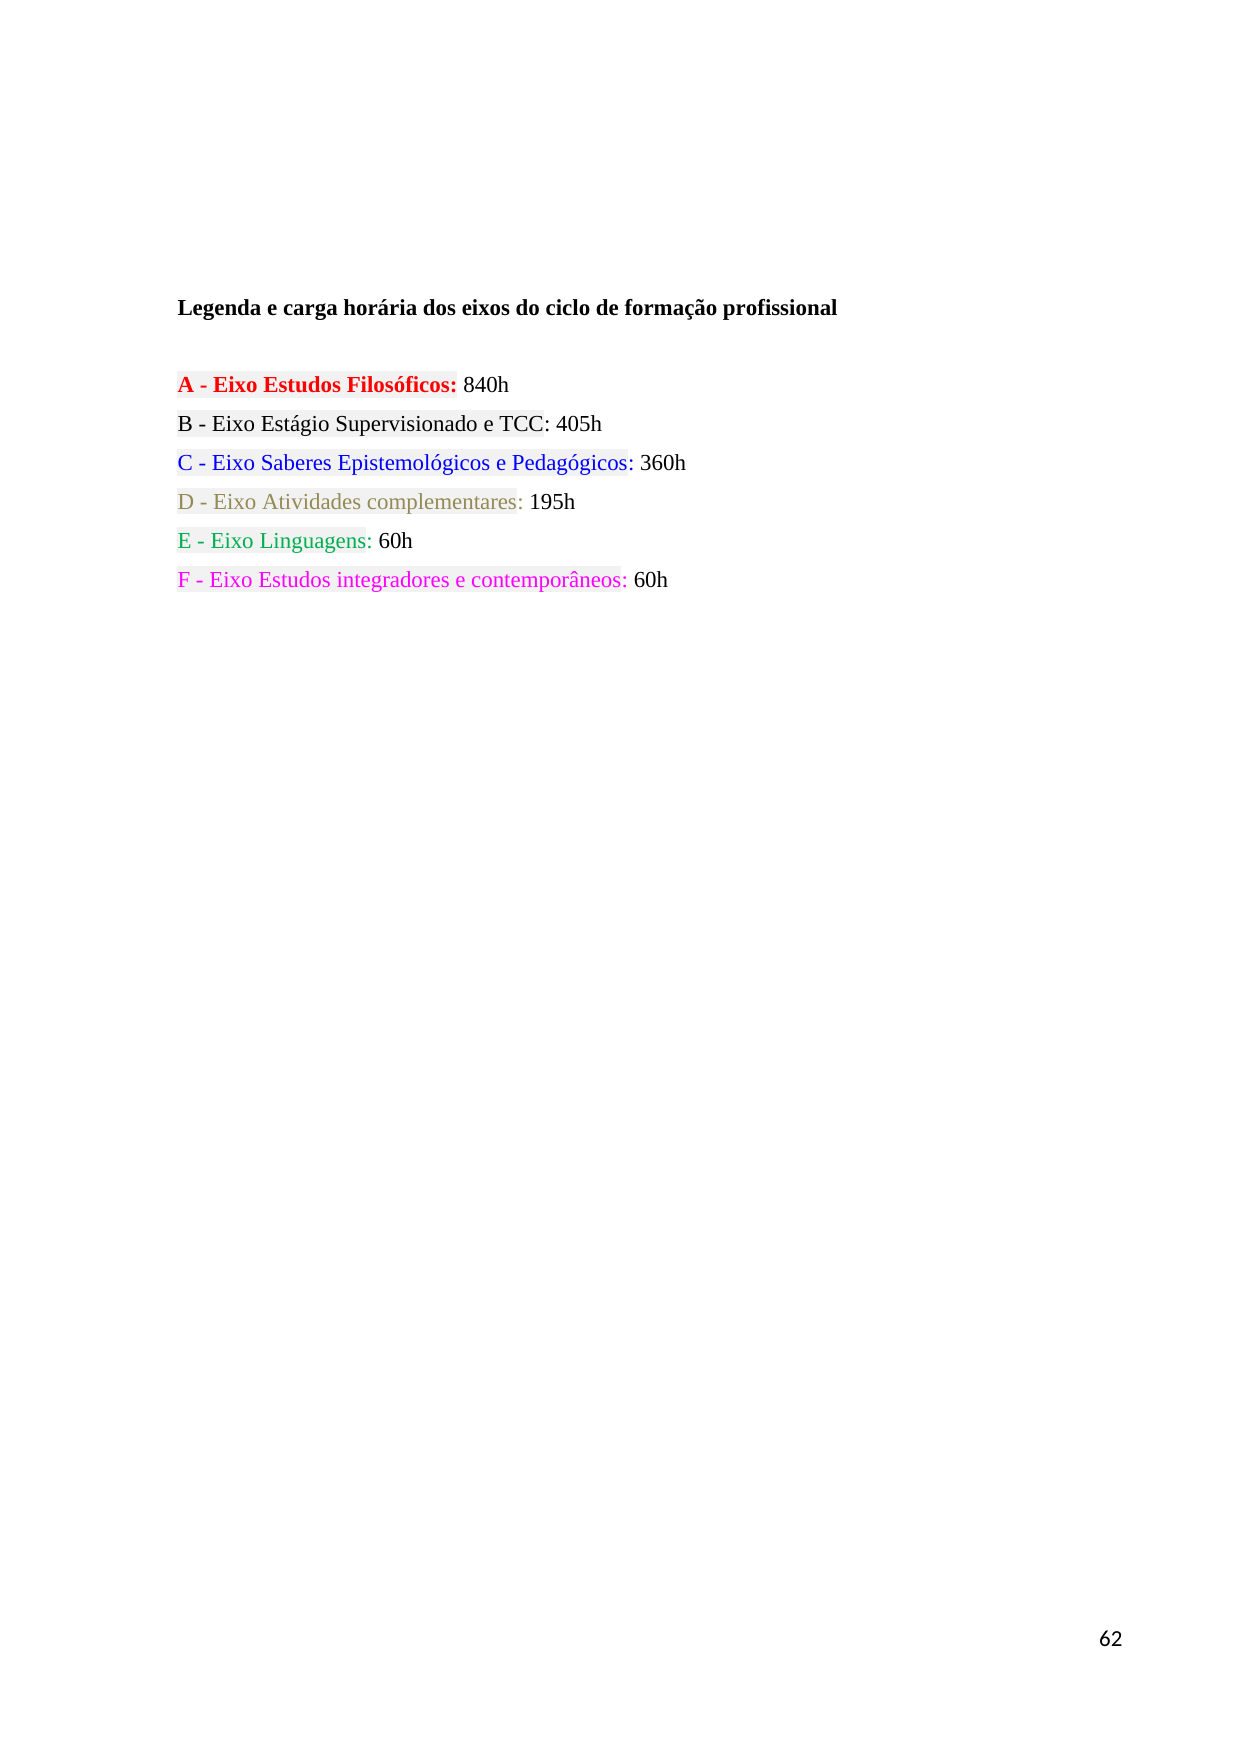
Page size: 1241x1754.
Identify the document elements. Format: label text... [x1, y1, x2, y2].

text E - Eixo Linguagens: 60h [366, 527, 1122, 553]
text B - Eixo Estágio Supervisionado e TCC: 405h [544, 410, 1122, 437]
text D - Eixo Atividades complementares: 195h [517, 488, 1122, 514]
text A - Eixo Estudos Filosóficos: 840h [457, 371, 1122, 398]
text F - Eixo Estudos integradores e contemporâneos: 60h [621, 566, 1122, 592]
text C - Eixo Saberes Epistemológicos e Pedagógicos: 360h [628, 449, 1122, 476]
text Legenda e carga horária dos eixos do ciclo de formação profissional [177, 294, 1122, 320]
